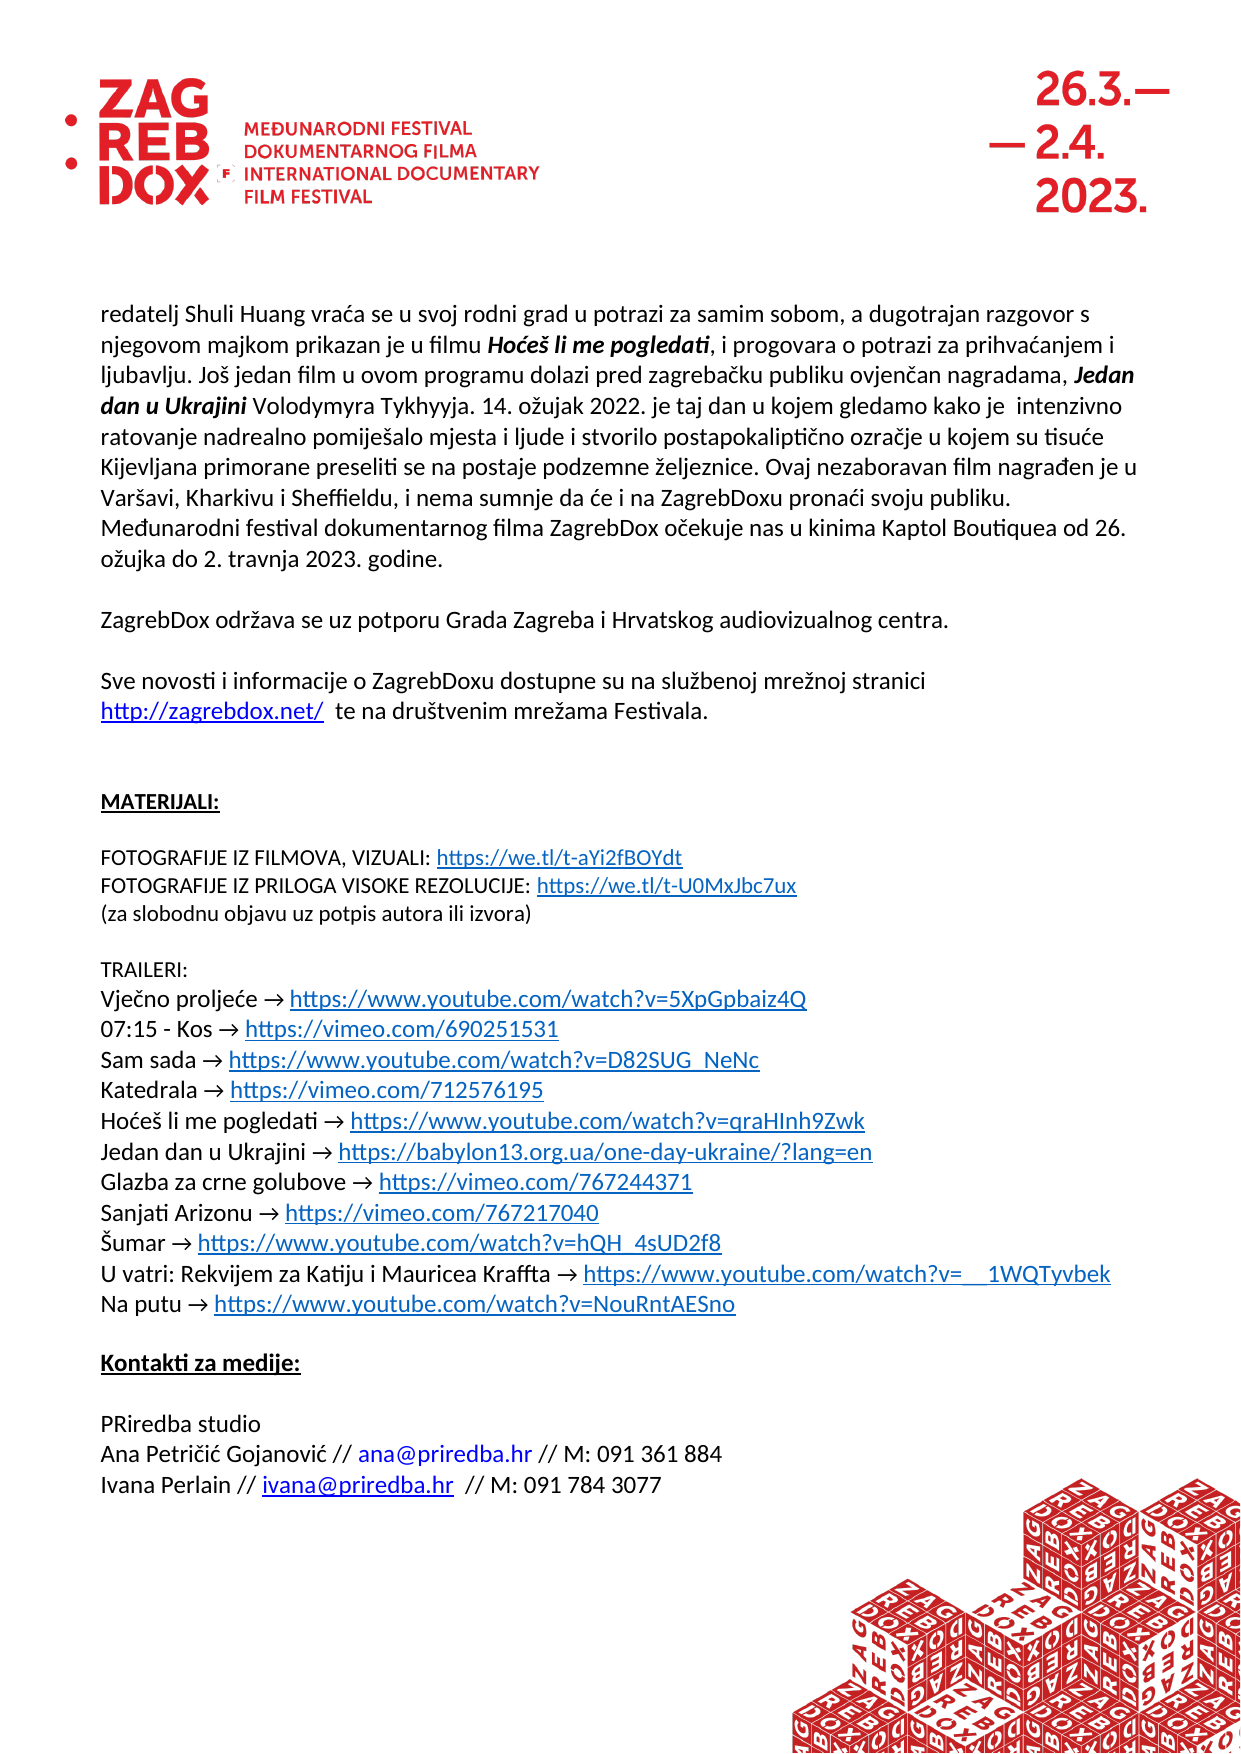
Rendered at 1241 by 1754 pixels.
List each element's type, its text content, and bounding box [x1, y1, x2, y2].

text U vatri: Rekvijem za Katiju i Mauricea Kraffta → https://www.youtube.com/watch?v=__1WQTyvbek [100, 1258, 1140, 1288]
picture [791, 1478, 1241, 1754]
text Sanjati Arizonu → https://vimeo.com/767217040 [100, 1197, 1140, 1227]
text redatelj Shuli Huang vraća se u svoj rodni grad u potrazi za samim sobom, a dugotrajan razgovor s njegovom majkom prikazan je u filmu Hoćeš li me pogledati, i progovara o potrazi za prihvaćanjem i ljubavlju. Još jedan film u ovom programu dolazi pred zagrebačku publiku ovjenčan nagradama, Jedan dan u Ukrajini Volodymyra Tykhyyja. 14. ožujak 2022. je taj dan u kojem gledamo kako je intenzivno ratovanje nadrealno pomiješalo mjesta i ljude i stvorilo postapokaliptično ozračje u kojem su tisuće Kijevljana primorane preseliti se na postaje podzemne željeznice. Ovaj nezaboravan film nagrađen je u Varšavi, Kharkivu i Sheffieldu, i nema sumnje da će i na ZagrebDoxu pronaći svoju publiku. [100, 299, 1140, 512]
text Šumar → https://www.youtube.com/watch?v=hQH_4sUD2f8 [100, 1227, 1140, 1258]
text 07:15 - Kos → https://vimeo.com/690251531 [100, 1014, 1140, 1044]
text Jedan dan u Ukrajini → https://babylon13.org.ua/one-day-ukraine/?lang=en [100, 1136, 1140, 1166]
text Hoćeš li me pogledati → https://www.youtube.com/watch?v=qraHInh9Zwk [100, 1105, 1140, 1136]
text TRAILERI: [100, 955, 1140, 983]
text Na putu → https://www.youtube.com/watch?v=NouRntAESno [100, 1288, 1140, 1319]
text MATERIJALI: [100, 787, 1140, 815]
text Ana Petričić Gojanović // ana@priredba.hr // M: 091 361 884 [100, 1438, 1140, 1469]
text Glazba za crne golubove → https://vimeo.com/767244371 [100, 1166, 1140, 1197]
text Sve novosti i informacije o ZagrebDoxu dostupne su na službenoj mrežnoj stranici http://zagrebdox.net/ te na društvenim mrežama Festivala. [100, 665, 1140, 726]
picture [65, 70, 1170, 213]
text FOTOGRAFIJE IZ PRILOGA VISOKE REZOLUCIJE: https://we.tl/t-U0MxJbc7ux [100, 871, 1140, 899]
text ZagrebDox održava se uz potporu Grada Zagreba i Hrvatskog audiovizualnog centra. [100, 604, 1140, 634]
text PRiredba studio [100, 1408, 1140, 1438]
text Kontakti za medije: [100, 1347, 1140, 1377]
text Sam sada → https://www.youtube.com/watch?v=D82SUG_NeNc [100, 1044, 1140, 1075]
text Ivana Perlain // ivana@priredba.hr // M: 091 784 3077 [100, 1469, 1140, 1499]
text Katedrala → https://vimeo.com/712576195 [100, 1075, 1140, 1105]
text Međunarodni festival dokumentarnog filma ZagrebDox očekuje nas u kinima Kaptol Boutiquea od 26. ožujka do 2. travnja 2023. godine. [100, 512, 1140, 573]
text Vječno proljeće → https://www.youtube.com/watch?v=5XpGpbaiz4Q [100, 983, 1140, 1014]
text FOTOGRAFIJE IZ FILMOVA, VIZUALI: https://we.tl/t-aYi2fBOYdt [100, 815, 1140, 871]
text (za slobodnu objavu uz potpis autora ili izvora) [100, 899, 1140, 927]
